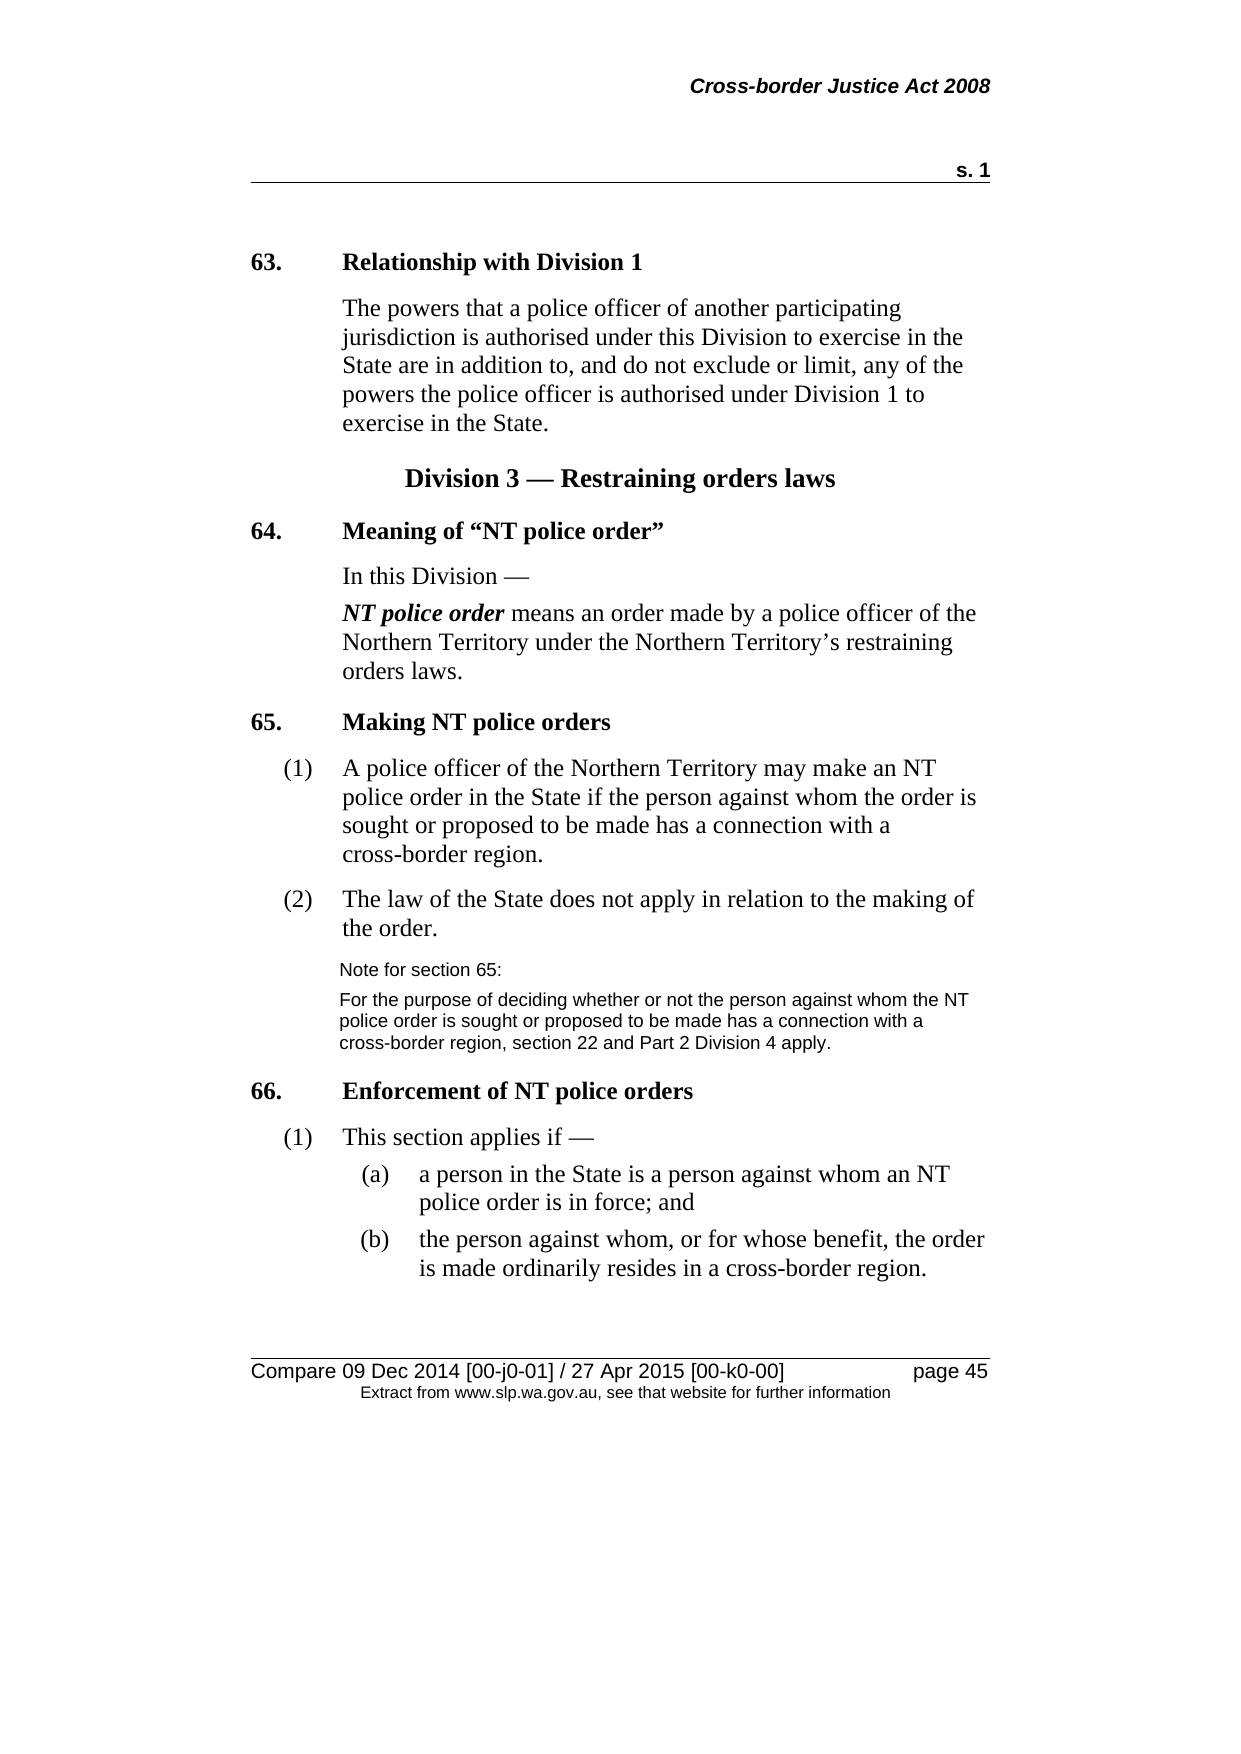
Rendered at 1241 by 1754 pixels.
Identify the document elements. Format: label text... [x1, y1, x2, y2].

subtitle 64. Meaning of “NT police order” [251, 516, 990, 544]
text (1) This section applies if — [251, 1122, 990, 1150]
text (2) The law of the State does not apply in relation to the making of the order. [251, 884, 990, 942]
subtitle 63. Relationship with Division 1 [251, 247, 990, 276]
text (a) a person in the State is a person against whom an NT police order is in force; and [251, 1159, 990, 1216]
text (b) the person against whom, or for whose benefit, the order is made ordinarily resides in a cross-border region. [251, 1224, 990, 1282]
text For the purpose of deciding whether or not the person against whom the NT police order is sought or proposed to be made has a connection with a cross-border region, section 22 and Part 2 Division 4 apply. [251, 988, 990, 1053]
text The powers that a police officer of another participating jurisdiction is authorised under this Division to exercise in the State are in addition to, and do not exclude or limit, any of the powers the police officer is authorised under Division 1 to exercise in the State. [251, 293, 990, 437]
subtitle 65. Making NT police orders [251, 707, 990, 736]
text NT police order means an order made by a police officer of the under the ’s restraining orders laws. [251, 598, 990, 684]
text Note for section 65: [251, 959, 990, 980]
subtitle Division 3 — Restraining orders laws [251, 462, 990, 493]
text (1) A police officer of the Northern Territory may make an NT police order in the State if the person against whom the order is sought or proposed to be made has a connection with a cross-border region. [251, 753, 990, 868]
text In this Division — [251, 561, 990, 590]
subtitle 66. Enforcement of NT police orders [251, 1076, 990, 1105]
